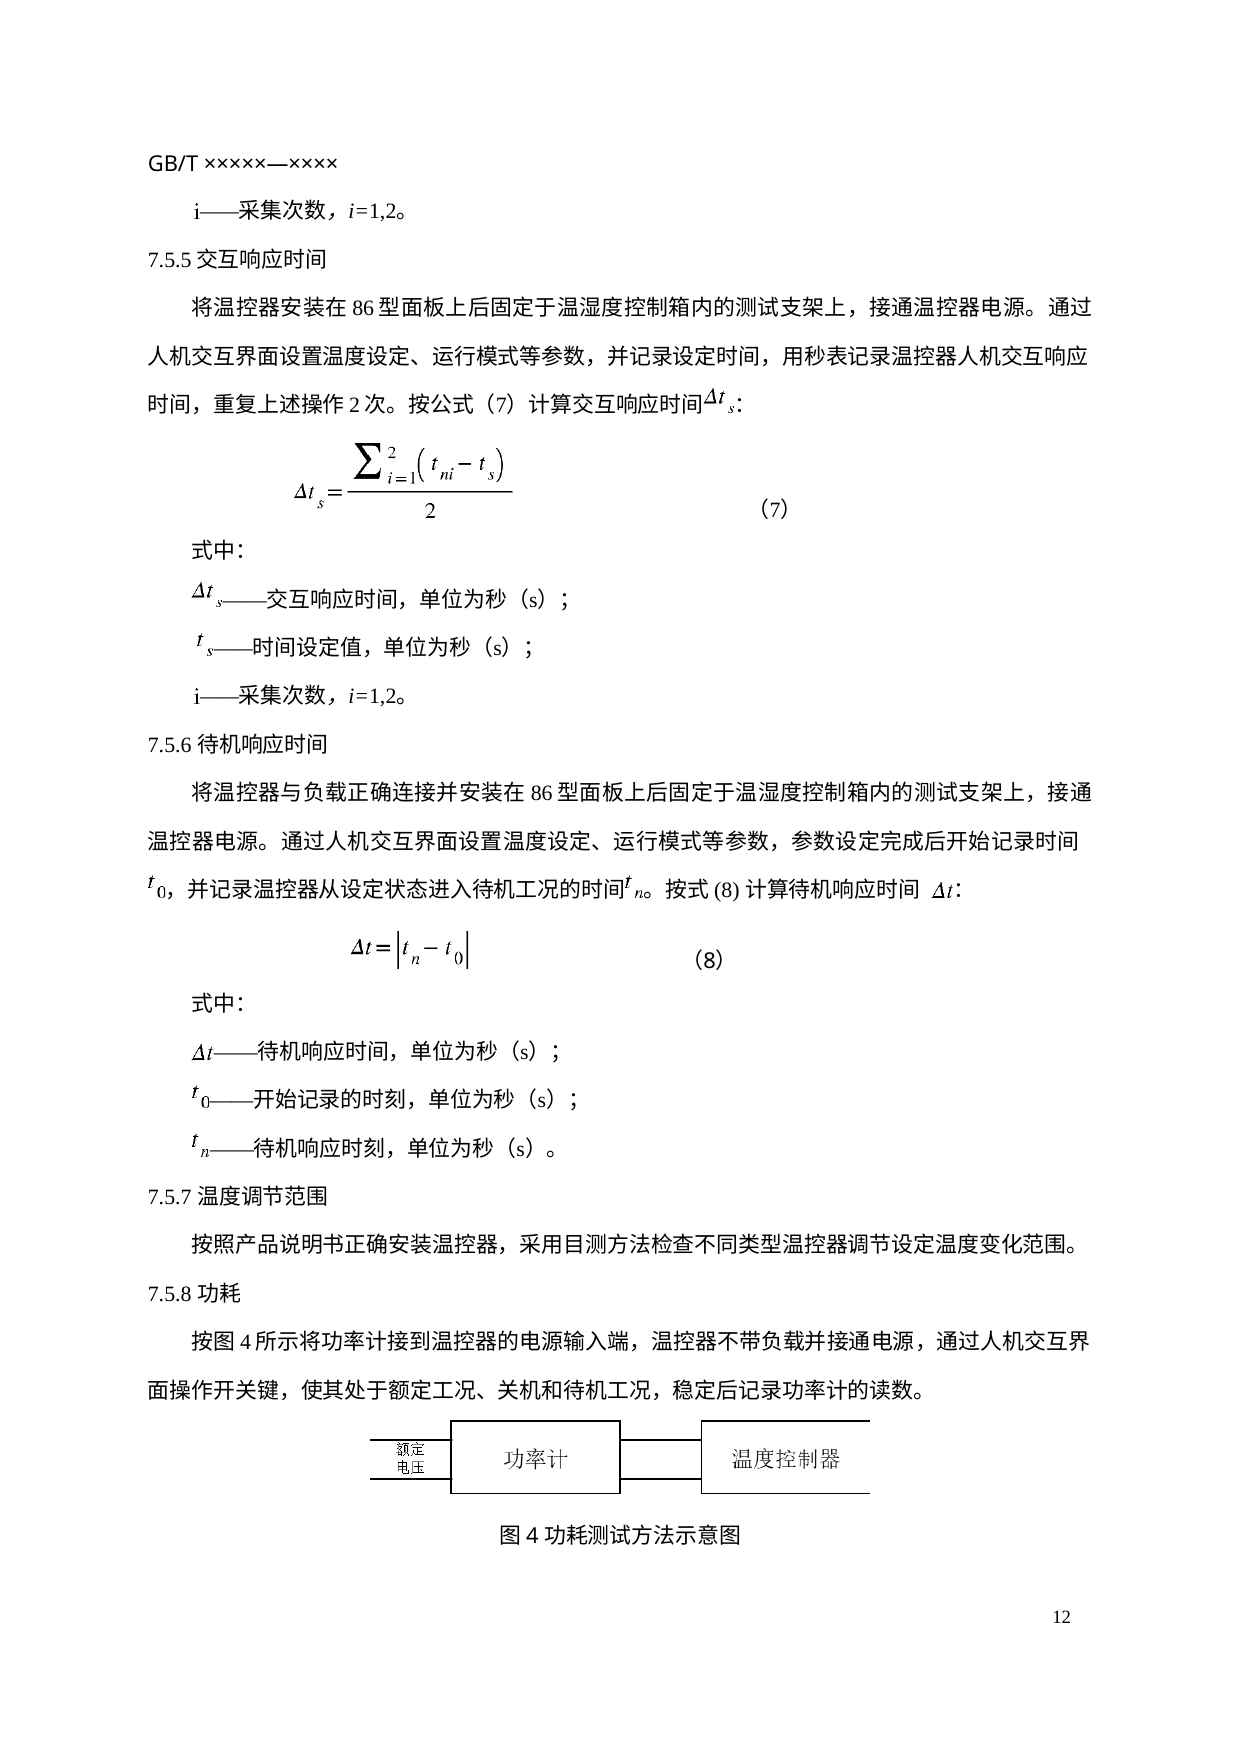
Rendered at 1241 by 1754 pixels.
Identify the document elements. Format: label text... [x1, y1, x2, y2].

list ——采集次数，i=1,2。 [193, 678, 1092, 710]
text 按图4所示将功率计接到温控器的电源输入端，温控器不带负载并接通电源，通过人机交互界面操作开关键，使其处于额定工况、关机和待机工况，稳定后记录功率计的读数。 [148, 1324, 1092, 1405]
picture [193, 688, 200, 704]
text ——时间设定值，单位为秒（s）； [148, 629, 1092, 662]
picture [703, 388, 735, 413]
text 7.5.6 待机响应时间 [148, 726, 1092, 759]
text ——交互响应时间，单位为秒（s）； [148, 581, 1092, 614]
text （7） [148, 435, 1092, 533]
text ——待机响应时刻，单位为秒（s）。 [148, 1130, 1092, 1163]
list 按照产品说明书正确安装温控器，采用目测方法检查不同类型温控器调节设定温度变化范围。 [148, 1227, 1092, 1259]
picture [191, 1085, 210, 1108]
picture [920, 882, 954, 898]
list 将温控器安装在86型面板上后固定于温湿度控制箱内的测试支架上，接通温控器电源。通过人机交互界面设置温度设定、运行模式等参数，并记录设定时间，用秒表记录温控器人机交互响应时间，重复上述操作2次。按公式（7）计算交互响应时间： [148, 289, 1092, 419]
text 式中： [148, 533, 1092, 565]
text （8） [148, 920, 1092, 985]
text 图4 功耗测试方法示意图 [148, 1518, 1092, 1551]
picture [193, 203, 200, 219]
picture [197, 633, 214, 656]
picture [147, 875, 166, 898]
text 7.5.8 功耗 [148, 1275, 1092, 1308]
picture [370, 1420, 870, 1494]
text ——开始记录的时刻，单位为秒（s）； [148, 1082, 1092, 1114]
text ——待机响应时间，单位为秒（s）； [148, 1034, 1092, 1066]
picture [191, 1134, 210, 1157]
picture [293, 443, 515, 518]
text 7.5.7 温度调节范围 [148, 1179, 1092, 1211]
text 7.5.5交互响应时间 [148, 241, 1092, 274]
list ——采集次数，i=1,2。 [193, 193, 1092, 225]
text 式中： [148, 985, 1092, 1018]
picture [351, 931, 471, 969]
picture [191, 582, 223, 607]
picture [191, 1044, 214, 1060]
picture [625, 875, 644, 898]
list 将温控器与负载正确连接并安装在86型面板上后固定于温湿度控制箱内的测试支架上，接通温控器电源。通过人机交互界面设置温度设定、运行模式等参数，参数设定完成后开始记录时间，并记录温控器从设定状态进入待机工况的时间。按式 (8) 计算待机响应时间： [148, 774, 1092, 904]
